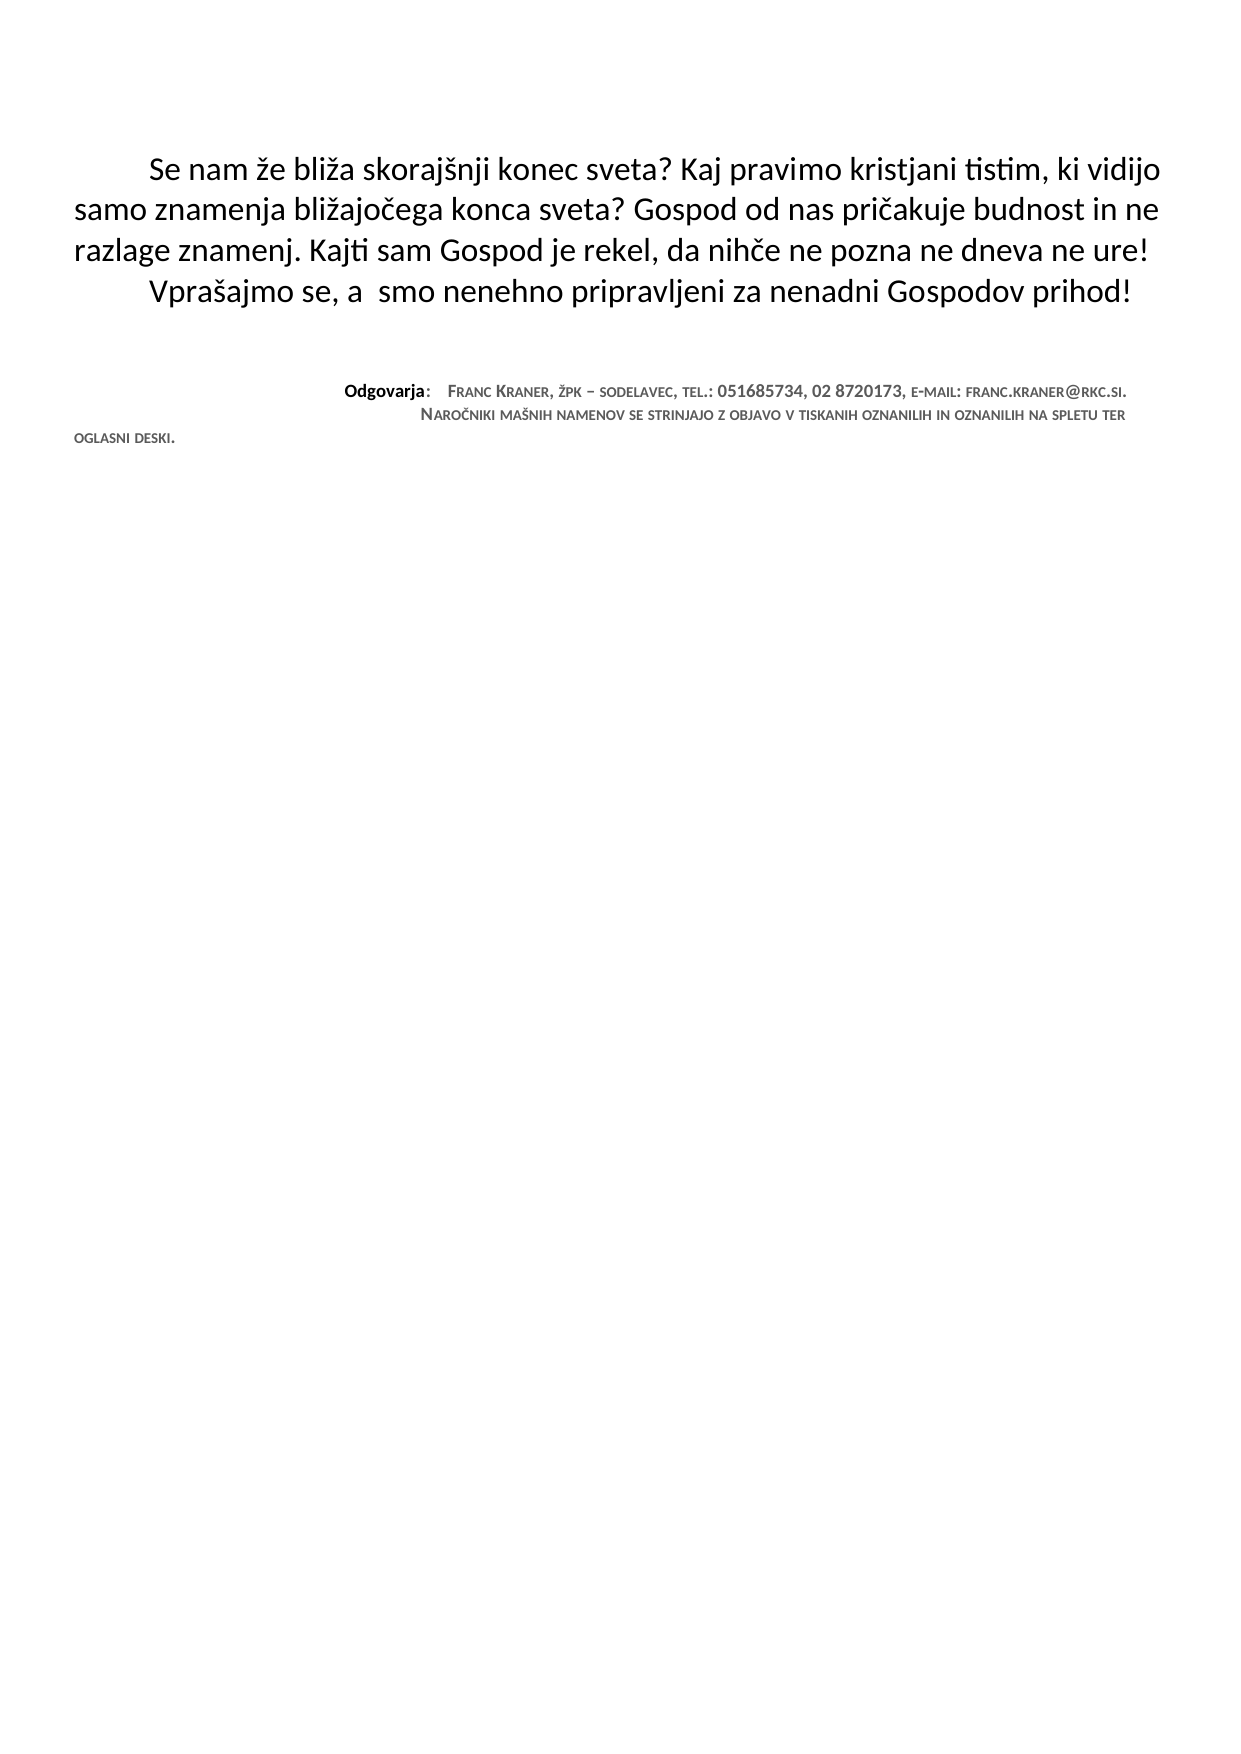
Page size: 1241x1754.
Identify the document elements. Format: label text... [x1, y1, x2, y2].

text Vprašajmo se, a smo nenehno pripravljeni za nenadni Gospodov prihod! [74, 270, 1181, 311]
text Se nam že bliža skorajšnji konec sveta? Kaj pravimo kristjani tistim, ki vidijo samo znamenja bližajočega konca sveta? Gospod od nas pričakuje budnost in ne razlage znamenj. Kajti sam Gospod je rekel, da nihče ne pozna ne dneva ne ure! [74, 148, 1181, 270]
text Odgovarja: Franc Kraner, žpk – sodelavec, tel.: 051685734, 02 8720173, e-mail: franc.kraner@rkc.si. [74, 379, 1181, 402]
text Naročniki mašnih namenov se strinjajo z objavo v tiskanih oznanilih in oznanilih na spletu ter oglasni deski. [74, 402, 1181, 448]
